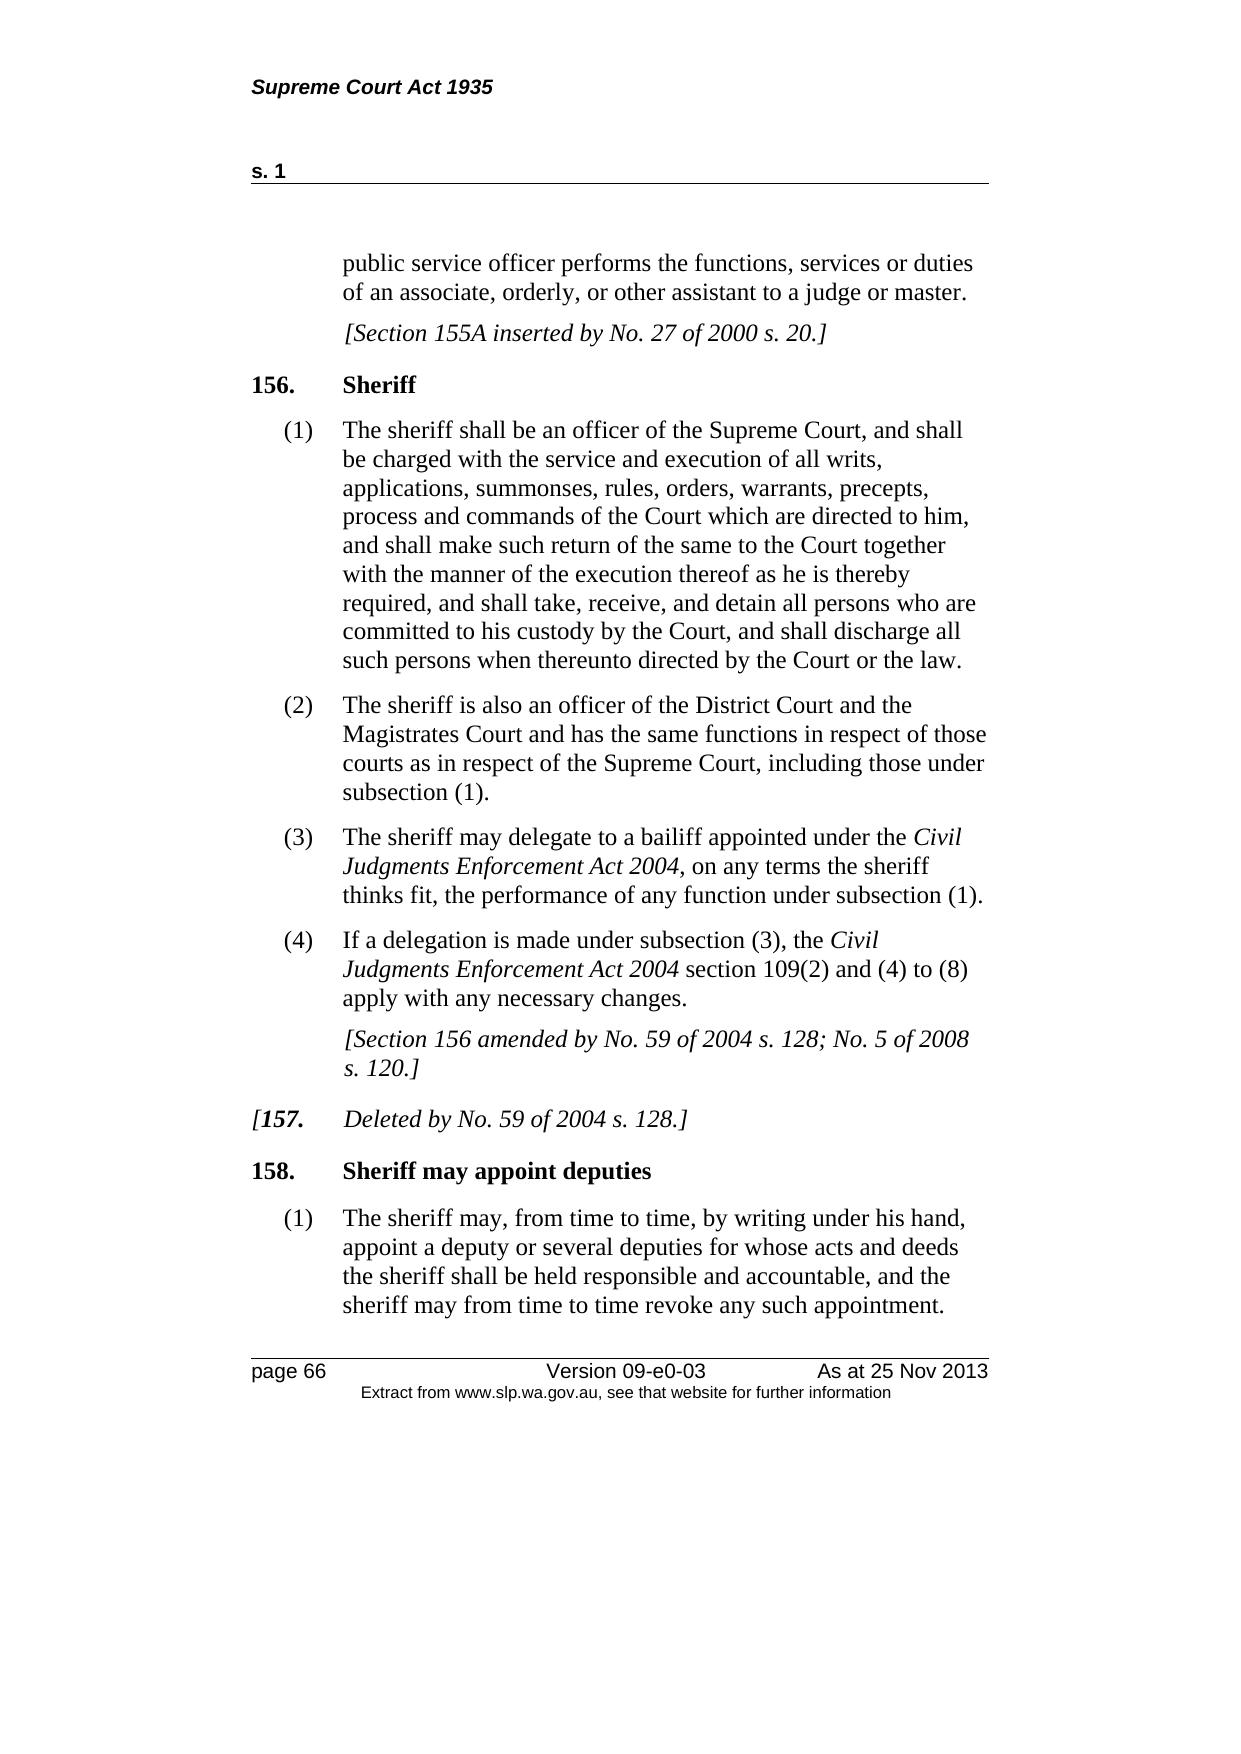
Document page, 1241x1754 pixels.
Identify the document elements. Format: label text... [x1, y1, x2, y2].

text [251, 248, 989, 306]
text [157. Deleted by No. 59 of 2004 s. 128.] [251, 1104, 989, 1133]
subtitle 158. Sheriff may appoint deputies [251, 1156, 989, 1185]
text (3) The sheriff may delegate to a bailiff appointed under the Civil Judgments Enforcement Act 2004, on any terms the sheriff thinks fit, the performance of any function under subsection (1). [251, 822, 989, 908]
text [Section 155A inserted by No. 27 of 2000 s. 20.] [251, 318, 989, 347]
text (4) If a delegation is made under subsection (3), the Civil Judgments Enforcement Act 2004 section 109(2) and (4) to (8) apply with any necessary changes. [251, 925, 989, 1011]
text (1) The sheriff may, from time to time, by writing under his hand, appoint a deputy or several deputies for whose acts and deeds the sheriff shall be held responsible and accountable, and the sheriff may from time to time revoke any such appointment. [251, 1203, 989, 1318]
text [Section 156 amended by No. 59 of 2004 s. 128; No. 5 of 2008 s. 120.] [251, 1024, 989, 1081]
text (1) The sheriff shall be an officer of the Supreme Court, and shall be charged with the service and execution of all writs, applications, summonses, rules, orders, warrants, precepts, process and commands of the Court which are directed to him, and shall make such return of the same to the Court together with the manner of the execution thereof as he is thereby required, and shall take, receive, and detain all persons who are committed to his custody by the Court, and shall discharge all such persons when thereunto directed by the Court or the law. [251, 415, 989, 674]
subtitle 156. Sheriff [251, 370, 989, 398]
text (2) The sheriff is also an officer of the District Court and the and has the same functions in respect of those courts as in respect of the Supreme Court, including those under subsection (1). [251, 691, 989, 806]
